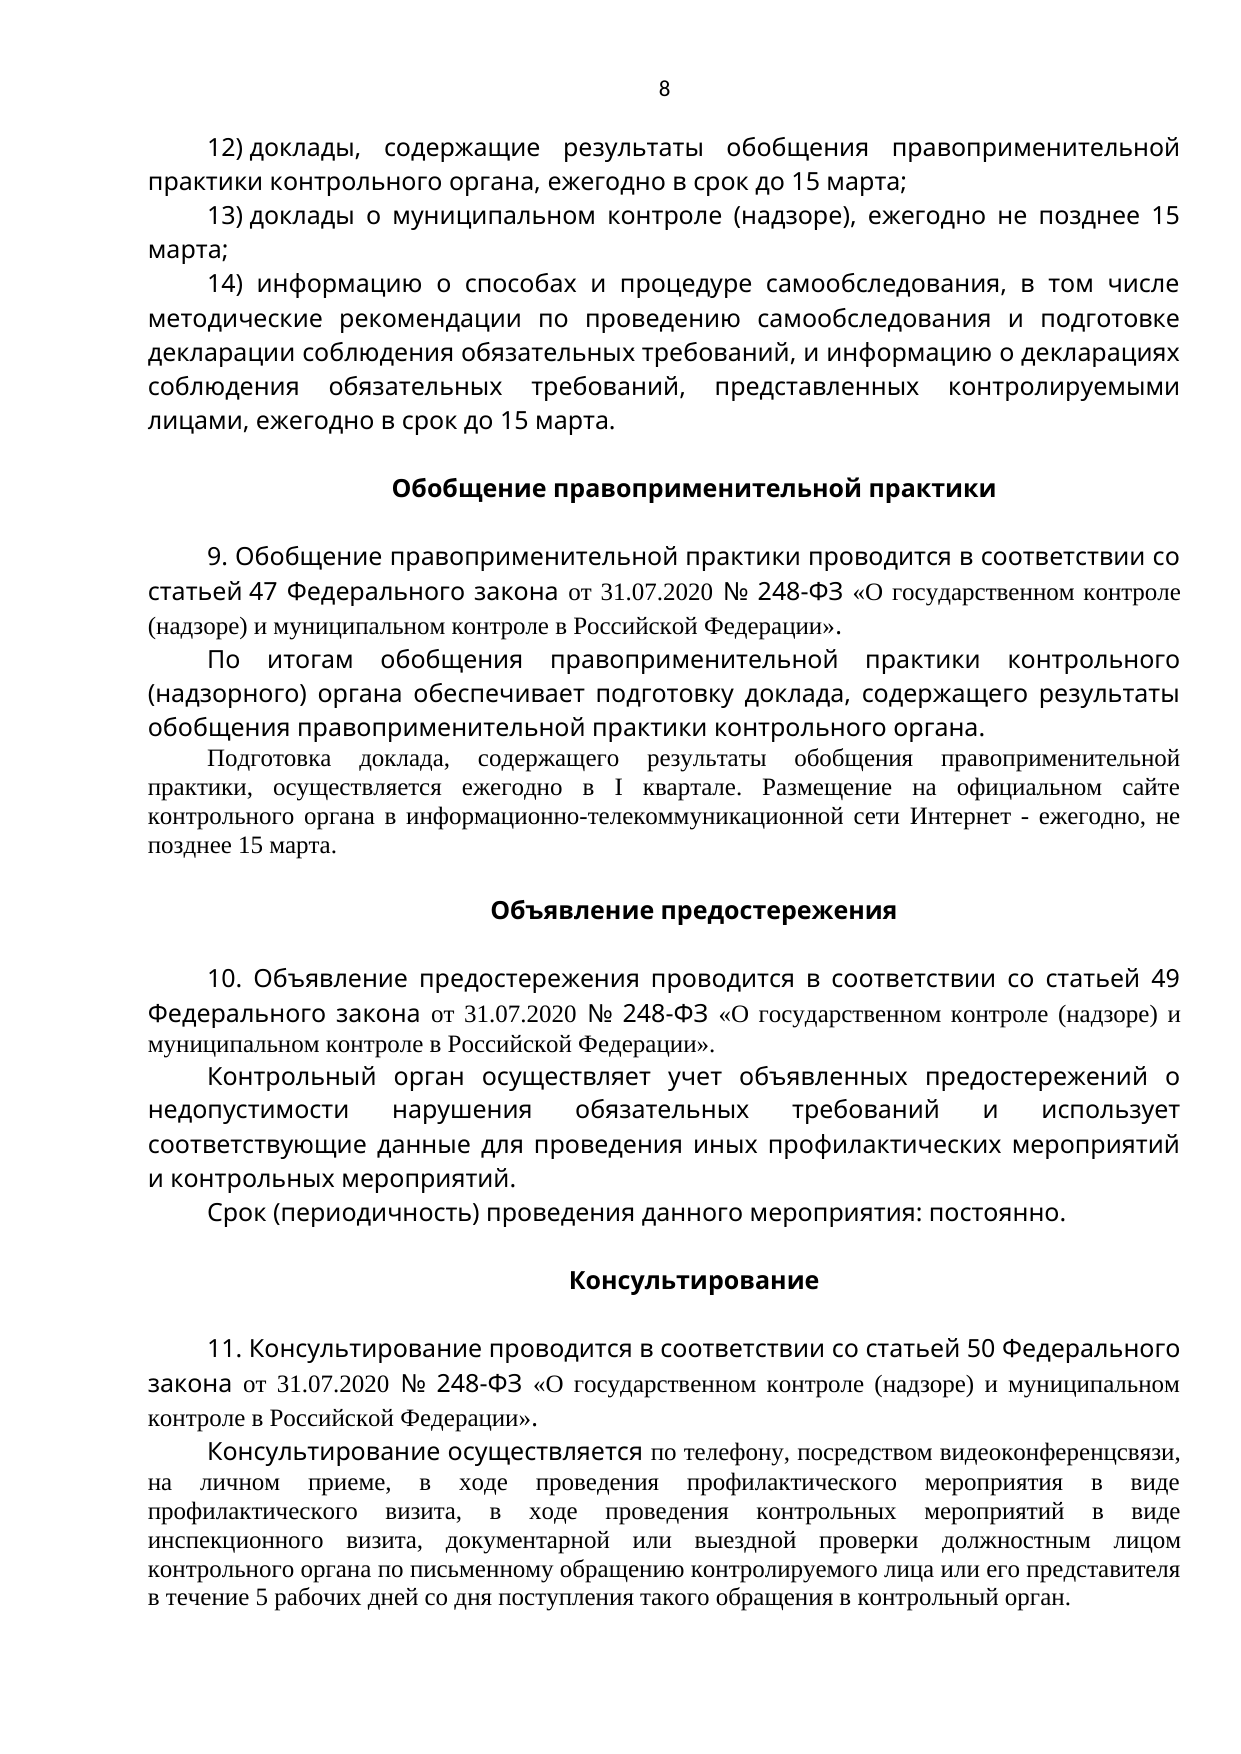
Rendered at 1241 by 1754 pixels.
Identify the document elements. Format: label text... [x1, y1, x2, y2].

text Консультирование [148, 1262, 1181, 1297]
text Контрольный орган осуществляет учет объявленных предостережений о недопустимости нарушения обязательных требований и использует соответствующие данные для проведения иных профилактических мероприятий и контрольных мероприятий. [148, 1058, 1181, 1194]
text Консультирование осуществляется по телефону, посредством видеоконференцсвязи, на личном приеме, в ходе проведения профилактического мероприятия в виде профилактического визита, в ходе проведения контрольных мероприятий в виде инспекционного визита, документарной или выездной проверки должностным лицом контрольного органа по письменному обращению контролируемого лица или его представителя в течение 5 рабочих дней со дня поступления такого обращения в контрольный орган. [148, 1433, 1181, 1611]
text 12) доклады, содержащие результаты обобщения правоприменительной практики контрольного органа, ежегодно в срок до 15 марта; [148, 130, 1181, 198]
text 14) информацию о способах и процедуре самообследования, в том числе методические рекомендации по проведению самообследования и подготовке декларации соблюдения обязательных требований, и информацию о декларациях соблюдения обязательных требований, представленных контролируемыми лицами, ежегодно в срок до 15 марта. [148, 266, 1181, 436]
text 9. Обобщение правоприменительной практики проводится в соответствии со статьей 47 Федерального закона от 31.07.2020 № 248-ФЗ «О государственном контроле (надзоре) и муниципальном контроле в Российской Федерации». [148, 539, 1181, 641]
text Подготовка доклада, содержащего результаты обобщения правоприменительной практики, осуществляется ежегодно в I квартале. Размещение на официальном сайте контрольного органа в информационно-телекоммуникационной сети Интернет - ежегодно, не позднее 15 марта. [148, 743, 1181, 858]
text По итогам обобщения правоприменительной практики контрольного (надзорного) органа обеспечивает подготовку доклада, содержащего результаты обобщения правоприменительной практики контрольного органа. [148, 641, 1181, 743]
text 10. Объявление предостережения проводится в соответствии со статьей 49 Федерального закона от 31.07.2020 № 248-ФЗ «О государственном контроле (надзоре) и муниципальном контроле в Российской Федерации». [148, 961, 1181, 1058]
text 11. Консультирование проводится в соответствии со статьей 50 Федерального закона от 31.07.2020 № 248-ФЗ «О государственном контроле (надзоре) и муниципальном контроле в Российской Федерации». [148, 1331, 1181, 1433]
text 13) доклады о муниципальном контроле (надзоре), ежегодно не позднее 15 марта; [148, 198, 1181, 266]
text Объявление предостережения [148, 893, 1181, 927]
text Срок (периодичность) проведения данного мероприятия: постоянно. [148, 1194, 1181, 1228]
text Обобщение правоприменительной практики [148, 471, 1181, 504]
